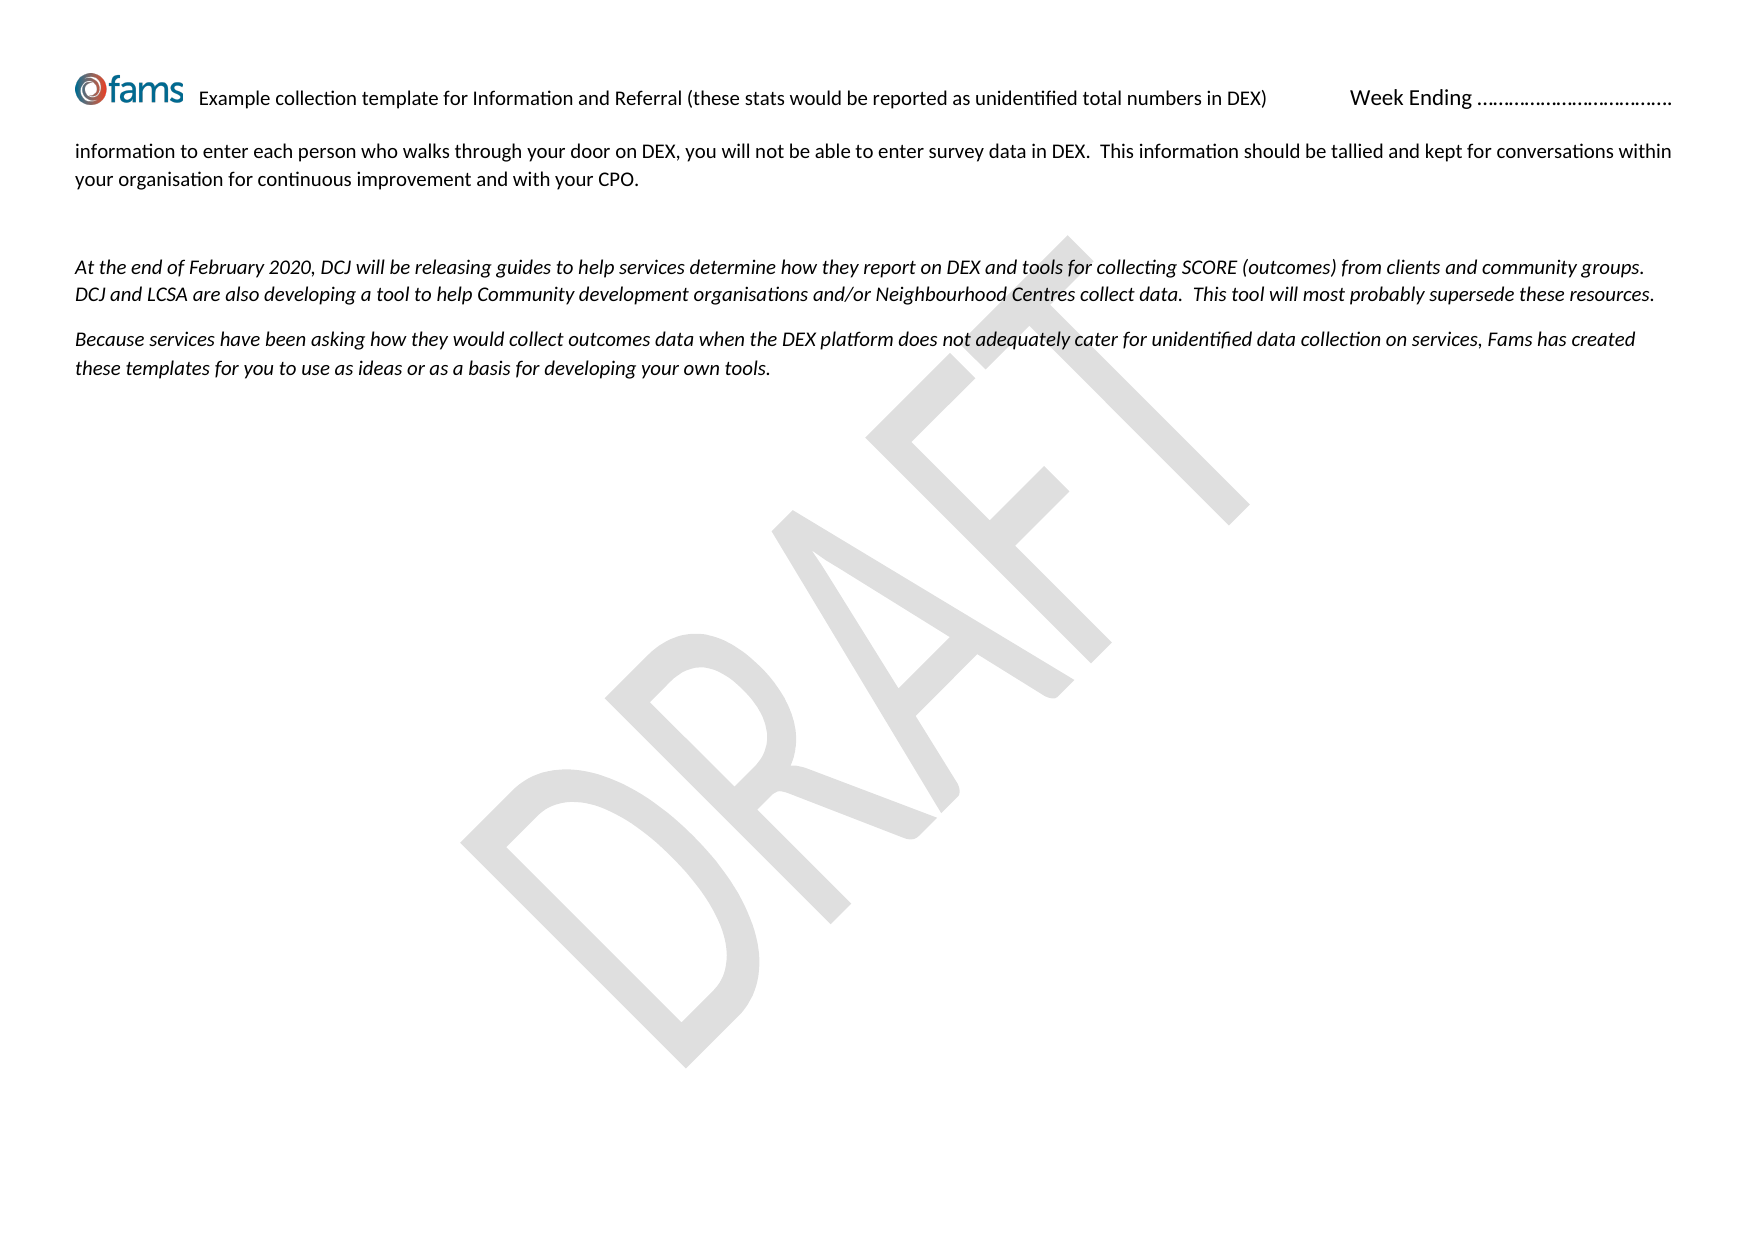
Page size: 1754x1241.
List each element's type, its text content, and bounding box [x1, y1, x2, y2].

text Because services have been asking how they would collect outcomes data when the DEX platform does not adequately cater for unidentified data collection on services, Fams has created these templates for you to use as ideas or as a basis for developing your own tools. [75, 326, 1679, 381]
picture [175, 86, 183, 92]
picture [75, 73, 183, 105]
text At the end of February 2020, DCJ will be releasing guides to help services determine how they report on DEX and tools for collecting SCORE (outcomes) from clients and community groups. DCJ and LCSA are also developing a tool to help Community development organisations and/or Neighbourhood Centres collect data. This tool will most probably supersede these resources. [75, 254, 1679, 307]
